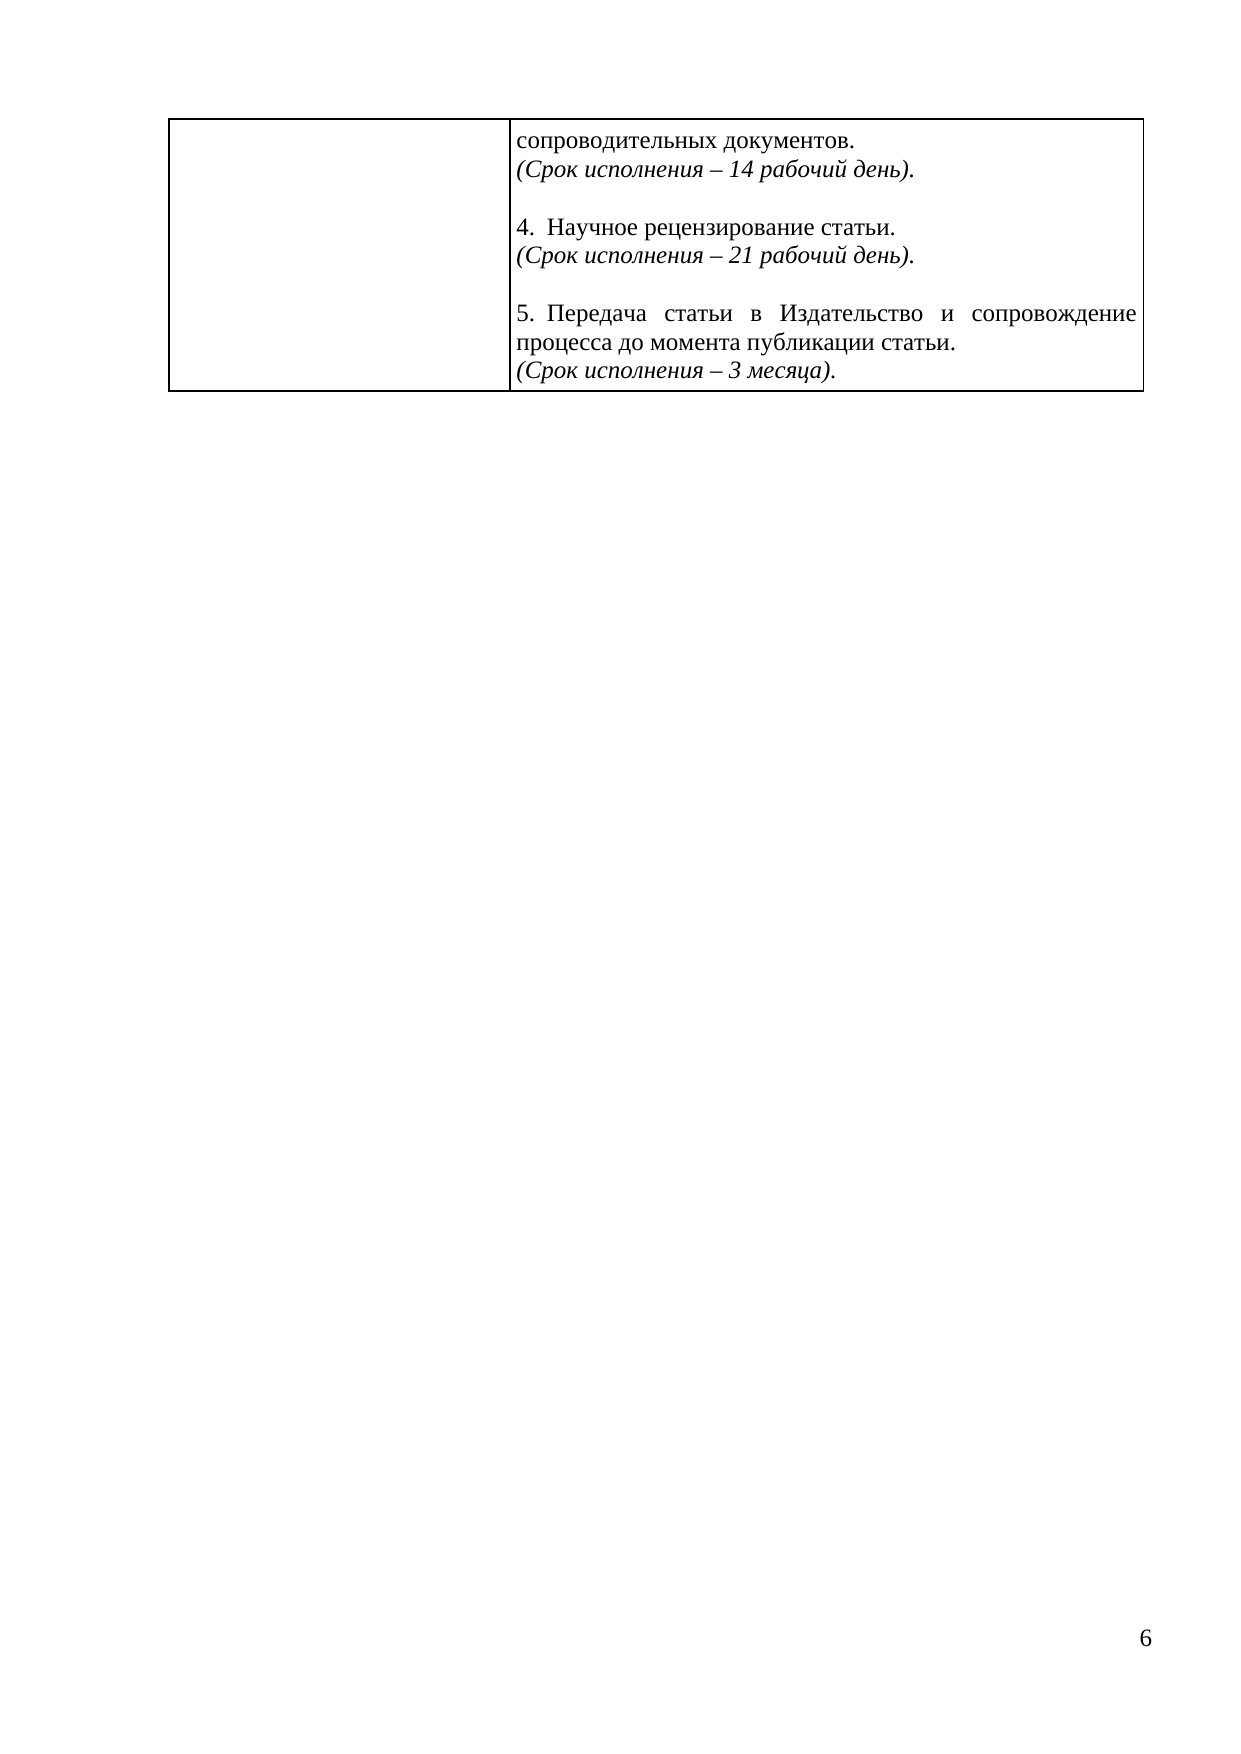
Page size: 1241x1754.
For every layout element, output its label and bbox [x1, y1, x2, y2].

table_cell [170, 120, 509, 390]
table_cell [511, 120, 1143, 390]
